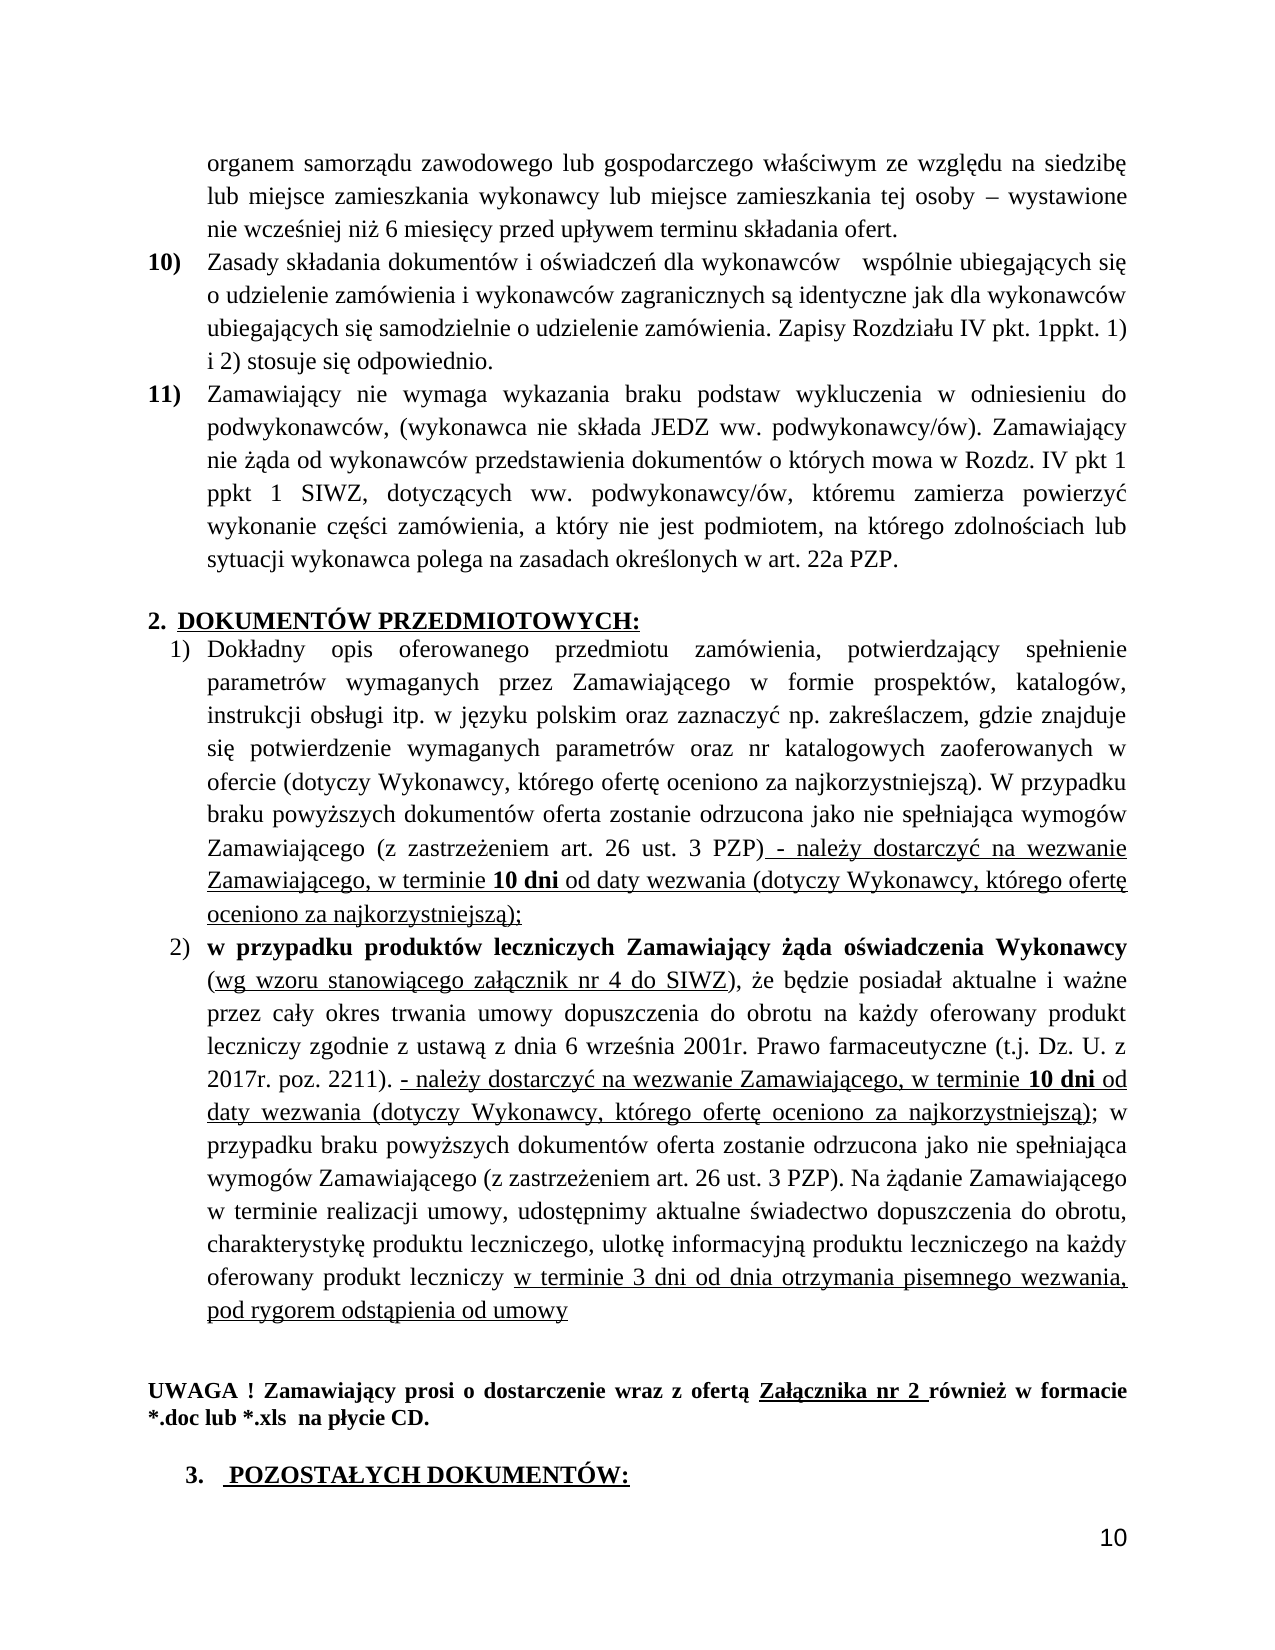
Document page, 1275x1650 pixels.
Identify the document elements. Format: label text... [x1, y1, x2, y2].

list Dokładny opis oferowanego przedmiotu zamówienia, potwierdzający spełnienie parametrów wymaganych przez Zamawiającego w formie prospektów, katalogów, instrukcji obsługi itp. w języku polskim oraz zaznaczyć np. zakreślaczem, gdzie znajduje się potwierdzenie wymaganych parametrów oraz nr katalogowych zaoferowanych w ofercie (dotyczy Wykonawcy, którego ofertę oceniono za najkorzystniejszą). W przypadku braku powyższych dokumentów oferta zostanie odrzucona jako nie spełniająca wymogów Zamawiającego (z zastrzeżeniem art. 26 ust. 3 PZP) - należy dostarczyć na wezwanie Zamawiającego, w terminie 10 dni od daty wezwania (dotyczy Wykonawcy, którego ofertę oceniono za najkorzystniejszą); [169, 634, 1127, 927]
text UWAGA ! Zamawiający prosi o dostarczenie wraz z ofertą Załącznika nr 2 również w formacie *.doc lub *.xls na płycie CD. [148, 1377, 1127, 1430]
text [207, 148, 1127, 242]
list DOKUMENTÓW PRZEDMIOTOWYCH: [148, 606, 1127, 634]
list POZOSTAŁYCH DOKUMENTÓW: [185, 1460, 1127, 1489]
list w przypadku produktów leczniczych Zamawiający żąda oświadczenia Wykonawcy (wg wzoru stanowiącego załącznik nr 4 do SIWZ), że będzie posiadał aktualne i ważne przez cały okres trwania umowy dopuszczenia do obrotu na każdy oferowany produkt leczniczy zgodnie z ustawą z dnia 6 września 2001r. Prawo farmaceutyczne (t.j. Dz. U. z 2017r. poz. 2211). - należy dostarczyć na wezwanie Zamawiającego, w terminie 10 dni od daty wezwania (dotyczy Wykonawcy, którego ofertę oceniono za najkorzystniejszą); w przypadku braku powyższych dokumentów oferta zostanie odrzucona jako nie spełniająca wymogów Zamawiającego (z zastrzeżeniem art. 26 ust. 3 PZP). Na żądanie Zamawiającego w terminie realizacji umowy, udostępnimy aktualne świadectwo dopuszczenia do obrotu, charakterystykę produktu leczniczego, ulotkę informacyjną produktu leczniczego na każdy oferowany produkt leczniczy w terminie 3 dni od dnia otrzymania pisemnego wezwania, pod rygorem odstąpienia od umowy [169, 932, 1127, 1324]
list Zamawiający nie wymaga wykazania braku podstaw wykluczenia w odniesieniu do podwykonawców, (wykonawca nie składa JEDZ ww. podwykonawcy/ów). Zamawiający nie żąda od wykonawców przedstawienia dokumentów o których mowa w Rozdz. IV pkt 1 ppkt 1 SIWZ, dotyczących ww. podwykonawcy/ów, któremu zamierza powierzyć wykonanie części zamówienia, a który nie jest podmiotem, na którego zdolnościach lub sytuacji wykonawca polega na zasadach określonych w art. 22a PZP. [148, 379, 1127, 573]
list Zasady składania dokumentów i oświadczeń dla wykonawców wspólnie ubiegających się o udzielenie zamówienia i wykonawców zagranicznych są identyczne jak dla wykonawców ubiegających się samodzielnie o udzielenie zamówienia. Zapisy Rozdziału IV pkt. 1ppkt. 1) i 2) stosuje się odpowiednio. [148, 247, 1127, 374]
